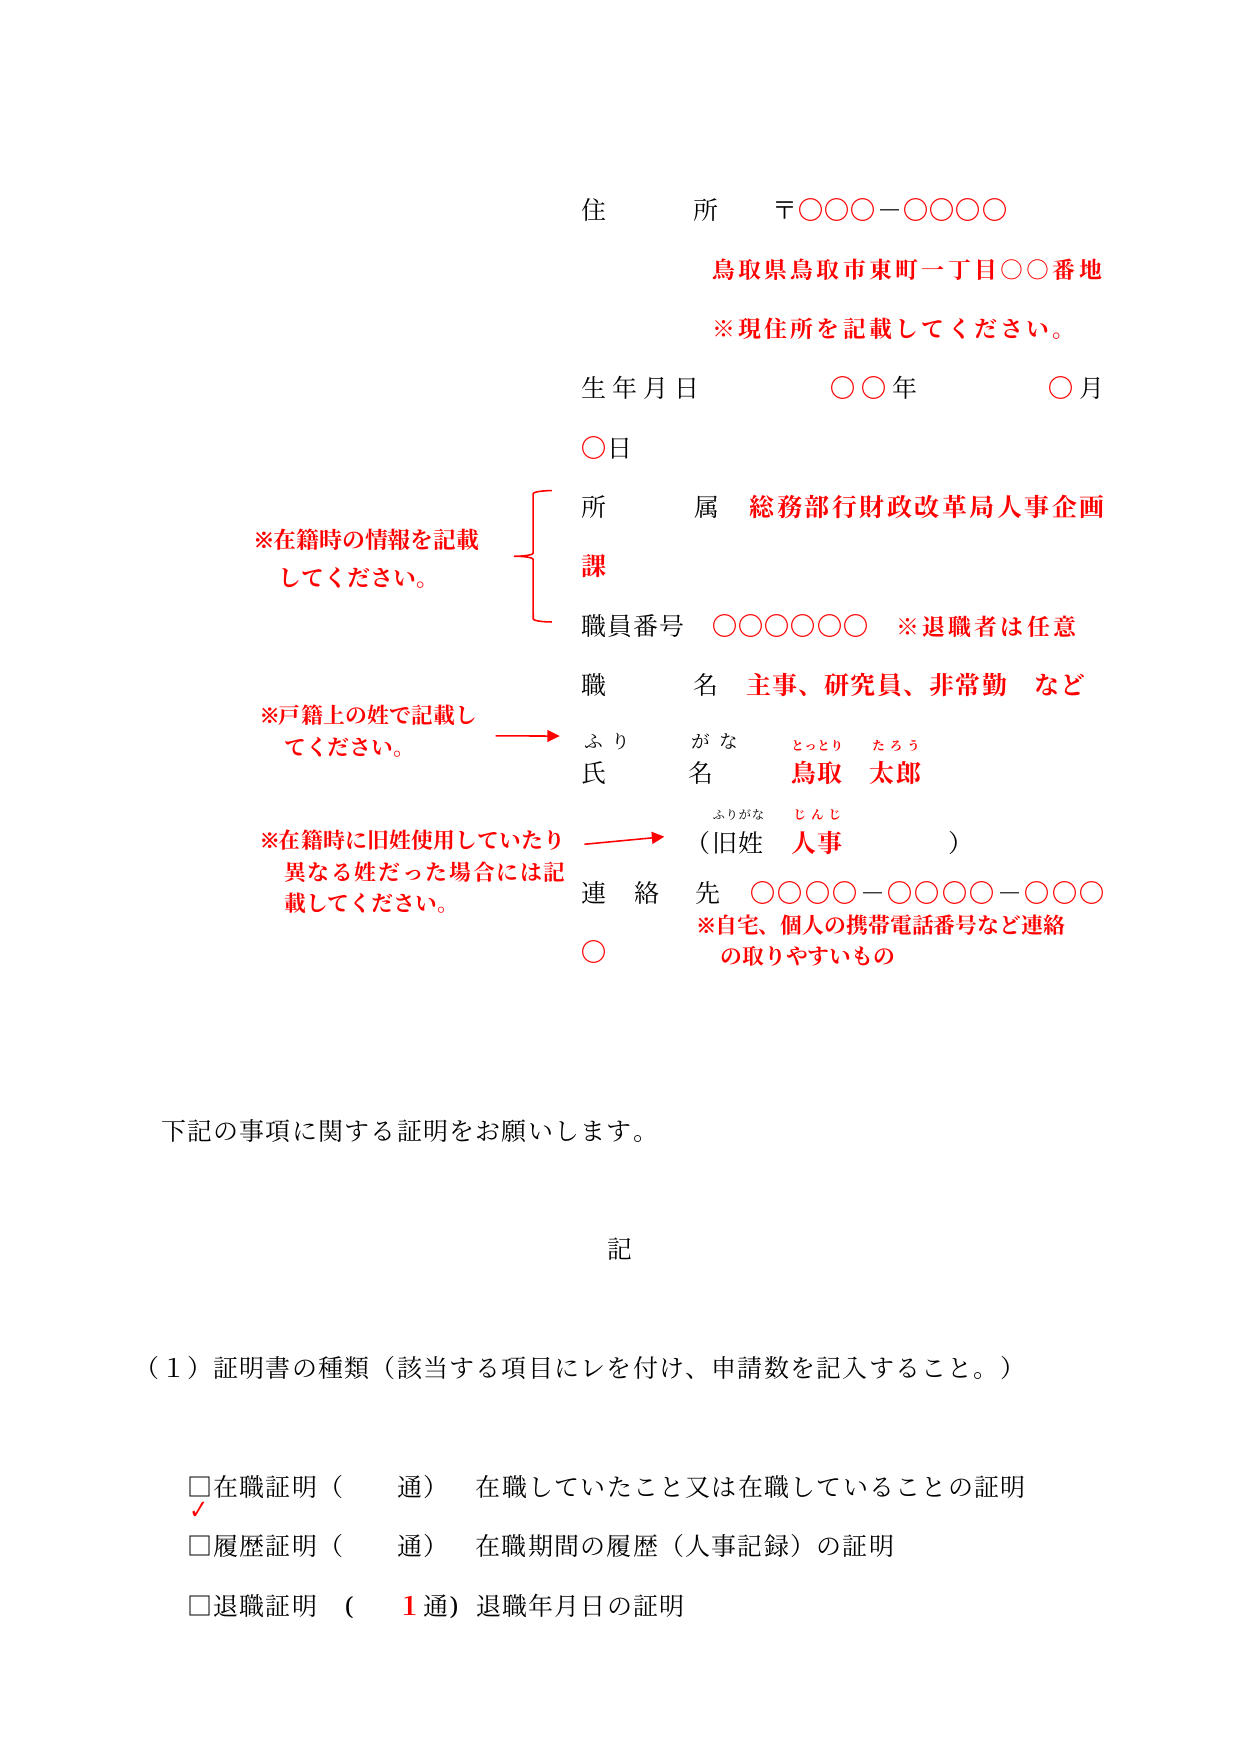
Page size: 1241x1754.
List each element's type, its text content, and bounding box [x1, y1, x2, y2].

text 職 名 主事、研究員、非常勤 など [567, 654, 1106, 713]
text 住 所 〒〇〇〇－〇〇〇〇 [567, 179, 1106, 238]
text 連絡先 〇〇〇〇－〇〇〇〇－〇〇〇〇 [567, 862, 1106, 981]
text 所 属 総務部行財政改革局人事企画課 [567, 476, 1106, 595]
text □履歴証明（ 通） 在職期間の履歴（人事記録）の証明 [134, 1515, 1106, 1574]
text （１）証明書の種類（該当する項目にレを付け、申請数を記入すること。） [134, 1337, 1106, 1396]
text □在職証明（ 通） 在職していたこと又は在職していることの証明 [134, 1456, 1106, 1515]
text ※現住所を記載してください。 [567, 298, 1106, 357]
text 生年月日 〇〇年 〇月 〇日 [567, 357, 1106, 476]
text 職員番号 〇〇〇〇〇〇 ※退職者は任意 [567, 595, 1106, 654]
text （ ） [567, 803, 1106, 862]
text 記 [134, 1218, 1106, 1278]
text □退職証明 ( １通) 退職年月日の証明 [134, 1574, 1106, 1634]
text 下記の事項に関する証明をお願いします。 [134, 1099, 1106, 1159]
text 鳥取県鳥取市東町一丁目○○番地 [567, 238, 1106, 298]
